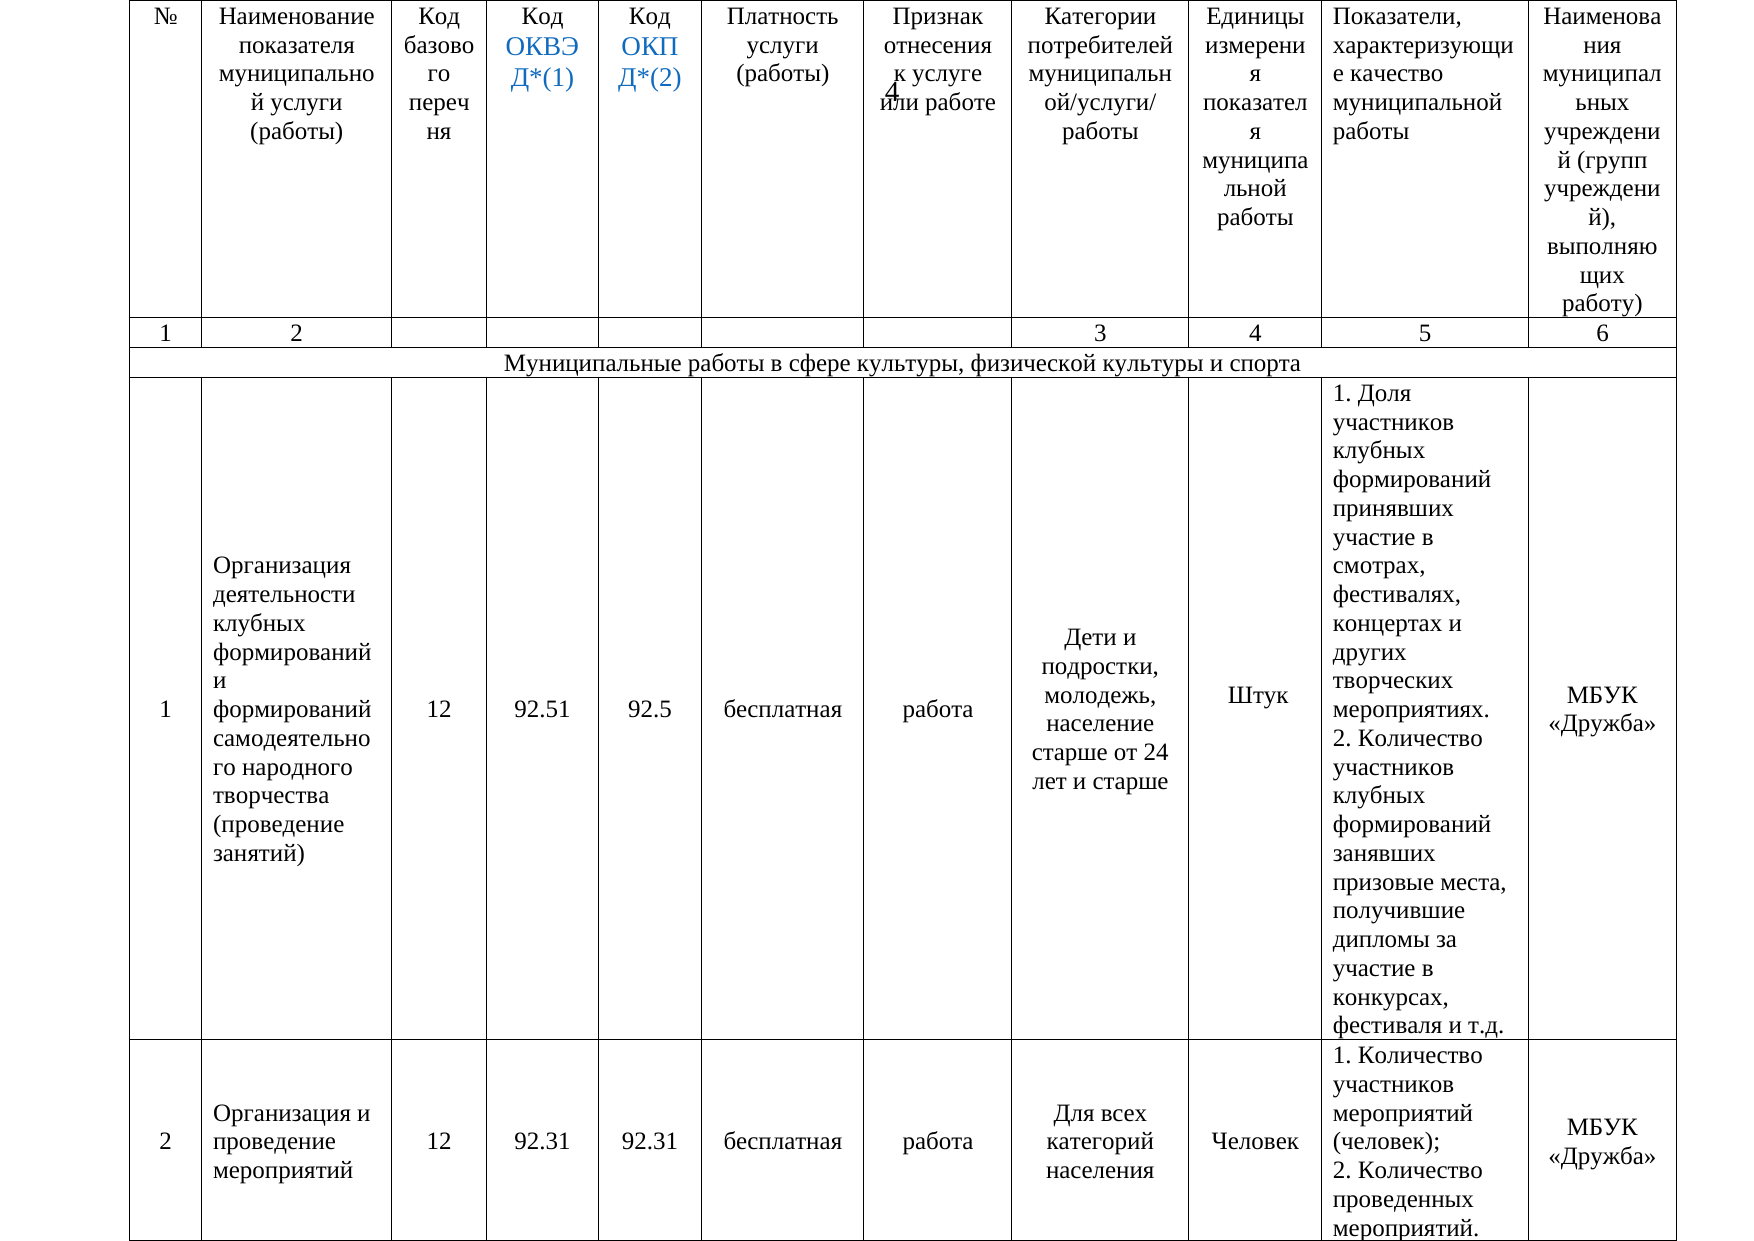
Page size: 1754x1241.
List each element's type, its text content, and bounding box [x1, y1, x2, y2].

table_cell [487, 318, 598, 347]
table_header Код ОКПД*(2) [599, 1, 701, 317]
table_cell 92.5 [599, 378, 701, 1039]
table_cell МБУК «Дружба» [1529, 378, 1676, 1039]
table_cell 1 [130, 318, 201, 347]
table_cell 3 [1012, 318, 1188, 347]
table_cell Муниципальные работы в сфере культуры, физической культуры и спорта [130, 348, 1676, 377]
table_header № [130, 1, 201, 317]
table_cell 1. Количество участников мероприятий (человек); 2. Количество проведенных мероприятий. [1322, 1040, 1528, 1240]
table_cell бесплатная [702, 378, 863, 1039]
table_cell Штук [1189, 378, 1321, 1039]
table_cell 6 [1529, 318, 1676, 347]
table_cell 92.31 [487, 1040, 598, 1240]
table_header Единицы измерения показателя муниципальной работы [1189, 1, 1321, 317]
table_cell бесплатная [702, 1040, 863, 1240]
table_cell [392, 318, 486, 347]
table_cell 92.51 [487, 378, 598, 1039]
table_cell МБУК «Дружба» [1529, 1040, 1676, 1240]
table_cell [864, 318, 1011, 347]
table_cell Организация деятельности клубных формирований и формирований самодеятельного народного творчества (проведение занятий) [202, 378, 391, 1039]
table_cell работа [864, 378, 1011, 1039]
table_header Код базового перечня [392, 1, 486, 317]
table_cell [702, 318, 863, 347]
table_cell 2 [202, 318, 391, 347]
table_cell Дети и подростки, молодежь, население старше от 24 лет и старше [1012, 378, 1188, 1039]
table_header Платность услуги (работы) [702, 1, 863, 317]
table_cell 1. Доля участников клубных формирований принявших участие в смотрах, фестивалях, концертах и других творческих мероприятиях. 2. Количество участников клубных формирований занявших призовые места, получившие дипломы за участие в конкурсах, фестиваля и т.д. [1322, 378, 1528, 1039]
table_header Код ОКВЭД*(1) [487, 1, 598, 317]
table_cell Для всех категорий населения [1012, 1040, 1188, 1240]
table_cell 12 [392, 378, 486, 1039]
table_header Показатели, характеризующие качество муниципальной работы [1322, 1, 1528, 317]
table_cell 5 [1322, 318, 1528, 347]
table_cell Организация и проведение мероприятий [202, 1040, 391, 1240]
table_cell Человек [1189, 1040, 1321, 1240]
table_cell 2 [130, 1040, 201, 1240]
table_header Признак отнесения к услуге или работе [864, 1, 1011, 317]
table_header Наименования муниципальных учреждений (групп учреждений), выполняющих работу) [1529, 1, 1676, 317]
table_header Категории потребителей муниципальной/услуги/ работы [1012, 1, 1188, 317]
table_cell [599, 318, 701, 347]
table_header Наименование показателя муниципальной услуги (работы) [202, 1, 391, 317]
table_cell работа [864, 1040, 1011, 1240]
table_cell 92.31 [599, 1040, 701, 1240]
table_cell 4 [1189, 318, 1321, 347]
table_cell 1 [130, 378, 201, 1039]
table_cell 12 [392, 1040, 486, 1240]
